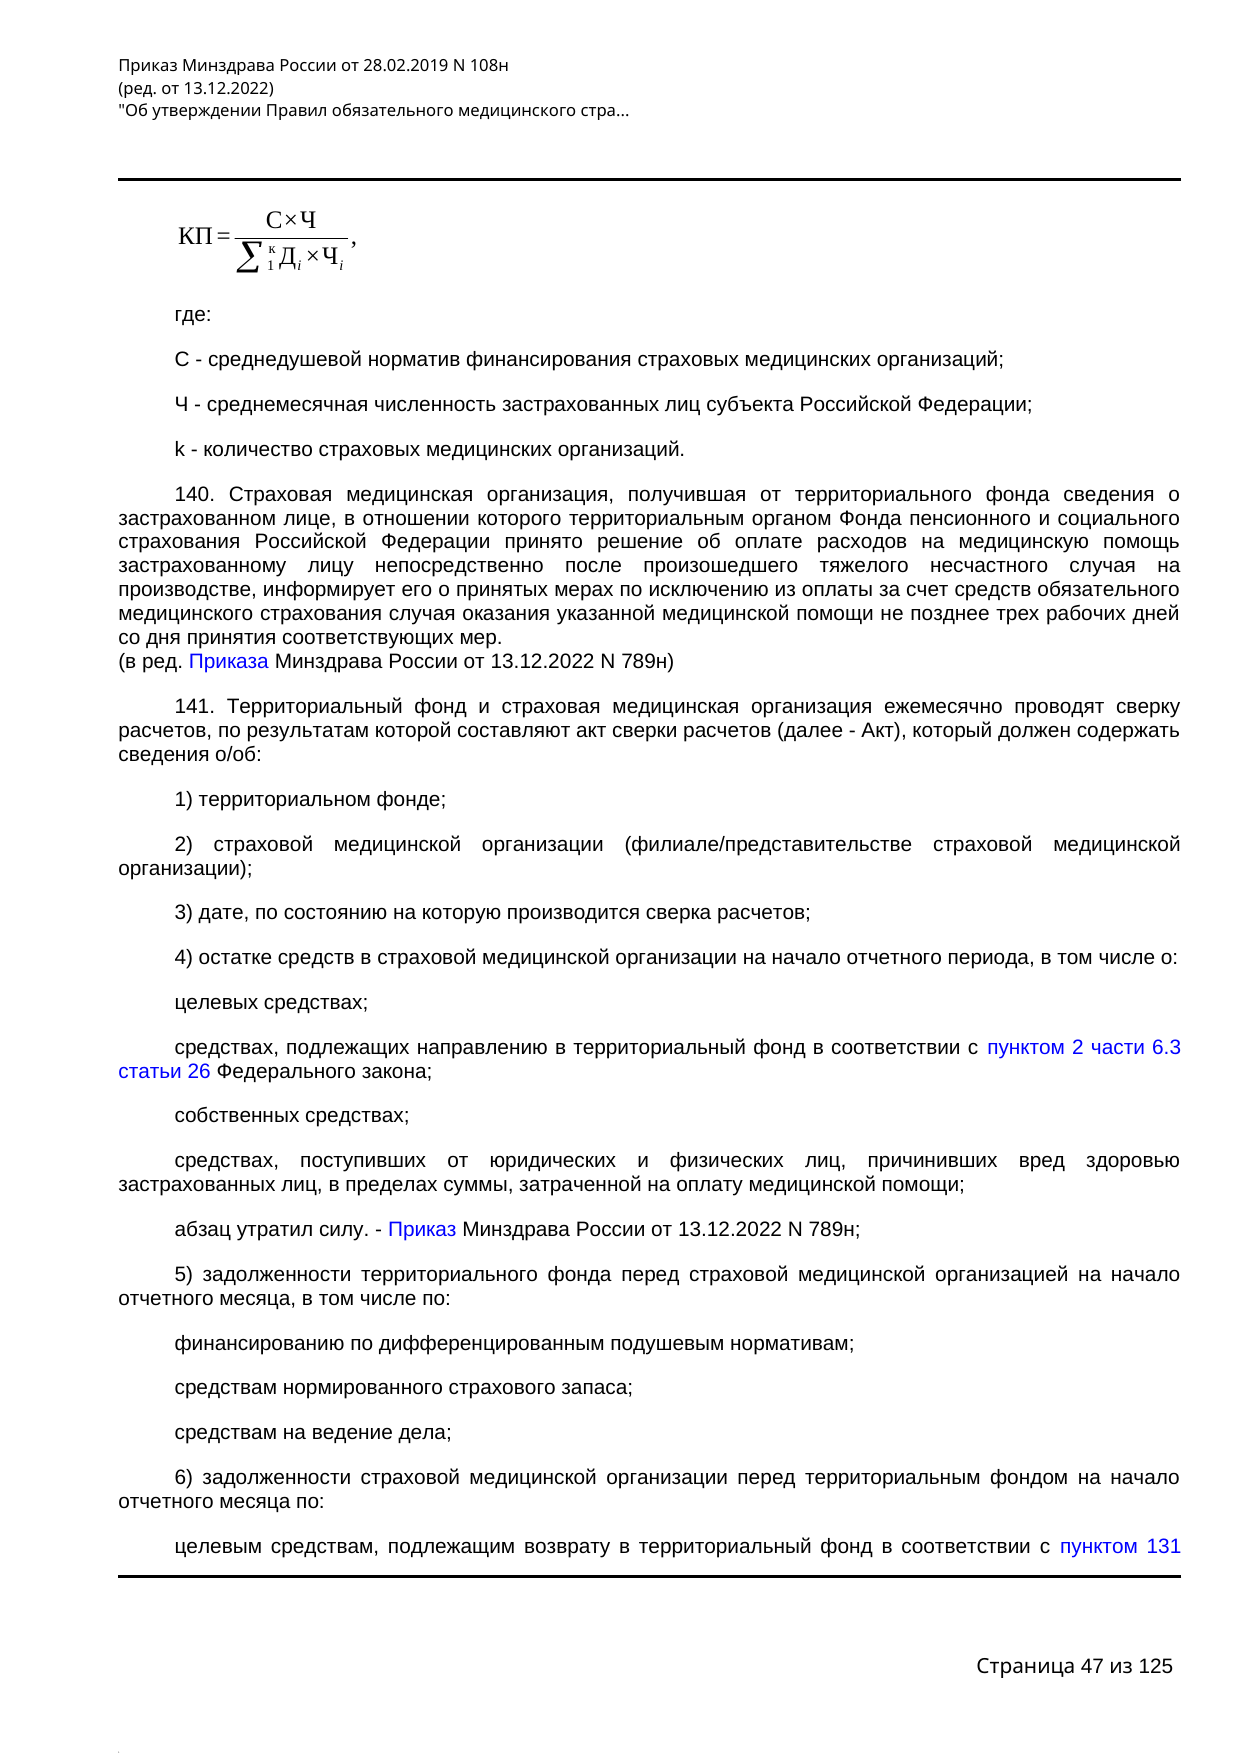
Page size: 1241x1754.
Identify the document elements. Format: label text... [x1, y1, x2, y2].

text собственных средствах; [118, 1103, 1181, 1127]
text k - количество страховых медицинских организаций. [118, 437, 1181, 461]
text 5) задолженности территориального фонда перед страховой медицинской организацией на начало отчетного месяца, в том числе по: [118, 1262, 1181, 1309]
text (в ред. Приказа Минздрава России от 13.12.2022 N 789н) [118, 649, 1181, 673]
text средствах, поступивших от юридических и физических лиц, причинивших вред здоровью застрахованных лиц, в пределах суммы, затраченной на оплату медицинской помощи; [118, 1148, 1181, 1196]
text Ч - среднемесячная численность застрахованных лиц субъекта Российской Федерации; [118, 392, 1181, 416]
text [118, 1533, 1181, 1557]
text 2) страховой медицинской организации (филиале/представительстве страховой медицинской организации); [118, 831, 1181, 879]
text целевых средствах; [118, 990, 1181, 1014]
text 141. Территориальный фонд и страховая медицинская организация ежемесячно проводят сверку расчетов, по результатам которой составляют акт сверки расчетов (далее - Акт), который должен содержать сведения о/об: [118, 694, 1181, 766]
text финансированию по дифференцированным подушевым нормативам; [118, 1330, 1181, 1354]
text 3) дате, по состоянию на которую производится сверка расчетов; [118, 900, 1181, 924]
text где: [118, 302, 1181, 326]
text 1) территориальном фонде; [118, 787, 1181, 811]
text средствах, подлежащих направлению в территориальный фонд в соответствии с пунктом 2 части 6.3 статьи 26 Федерального закона; [118, 1034, 1181, 1082]
text средствам нормированного страхового запаса; [118, 1375, 1181, 1399]
text 4) остатке средств в страховой медицинской организации на начало отчетного периода, в том числе о: [118, 945, 1181, 969]
text С - среднедушевой норматив финансирования страховых медицинских организаций; [118, 347, 1181, 371]
text абзац утратил силу. - Приказ Минздрава России от 13.12.2022 N 789н; [118, 1217, 1181, 1241]
text 6) задолженности страховой медицинской организации перед территориальным фондом на начало отчетного месяца по: [118, 1465, 1181, 1513]
text средствам на ведение дела; [118, 1420, 1181, 1444]
text 140. Страховая медицинская организация, получившая от территориального фонда сведения о застрахованном лице, в отношении которого территориальным органом Фонда пенсионного и социального страхования Российской Федерации принято решение об оплате расходов на медицинскую помощь застрахованному лицу непосредственно после произошедшего тяжелого несчастного случая на производстве, информирует его о принятых мерах по исключению из оплаты за счет средств обязательного медицинского страхования случая оказания указанной медицинской помощи не позднее трех рабочих дней со дня принятия соответствующих мер. [118, 481, 1181, 649]
